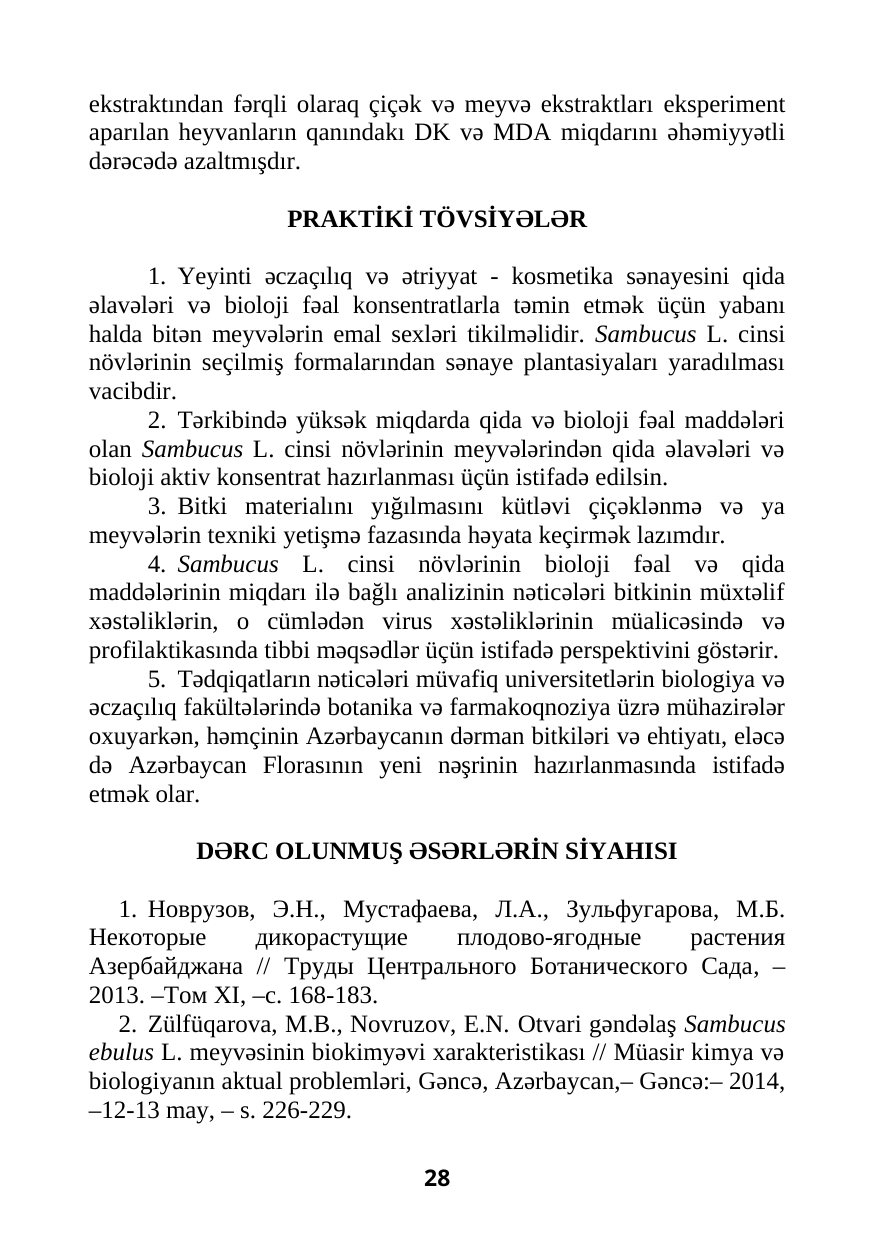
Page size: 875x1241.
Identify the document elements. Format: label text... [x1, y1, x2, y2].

list Zülfüqarova, M.B., Novruzov, E.N. Otvari gəndəlaş Sambucus ebulus L. meyvəsinin biokimyəvi xarakteristikası // Müasir kimya və biologiyanın aktual problemləri, Gəncə, Azərbaycan,– Gəncə:– 2014, –12-13 may, – s. 226-229. [89, 1009, 785, 1124]
list Bitki materialını yığılmasını kütləvi çiçəklənmə və ya meyvələrin texniki yetişmə fazasında həyata keçirmək lazımdır. [89, 491, 785, 549]
list Tərkibində yüksək miqdarda qida və bioloji fəal maddələri olan Sambucus L. cinsi növlərinin meyvələrindən qida əlavələri və bioloji aktiv konsentrat hazırlanması üçün istifadə edilsin. [89, 405, 785, 491]
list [89, 89, 785, 175]
list Tədqiqatların nəticələri müvafiq universitetlərin biologiya və əczaçılıq fakültələrində botanika və farmakoqnoziya üzrə mühazirələr oxuyarkən, həmçinin Azərbaycanın dərman bitkiləri və ehtiyatı, eləcə də Azərbaycan Florasının yeni nəşrinin hazırlanmasında istifadə etmək olar. [89, 664, 785, 807]
list Sambucus L. cinsi növlərinin bioloji fəal və qida maddələrinin miqdarı ilə bağlı analizinin nəticələri bitkinin müxtəlif xəstəliklərin, o cümlədən virus xəstəliklərinin müalicəsində və profilaktikasında tibbi məqsədlər üçün istifadə perspektivini göstərir. [89, 549, 785, 664]
list Yeyinti əczaçılıq və ətriyyat - kosmetika sənayesini qida əlavələri və bioloji fəal konsentratlarla təmin etmək üçün yabanı halda bitən meyvələrin emal sexləri tikilməlidir. Sambucus L. cinsi növlərinin seçilmiş formalarından sənaye plantasiyaları yaradılması vacibdir. [89, 261, 785, 405]
list Новрузов, Э.Н., Мустафаева, Л.А., Зульфугарова, М.Б. Некоторые дикорастущие плодово-ягодные растения Азербайджана // Труды Центрального Ботанического Сада, – 2013. –Том XI, –с. 168-183. [89, 894, 785, 1009]
text PRAKTİKİ TÖVSİYƏLƏR [89, 204, 785, 232]
list DƏRC OLUNMUŞ ƏSƏRLƏRİN SİYAHISI [89, 836, 785, 865]
